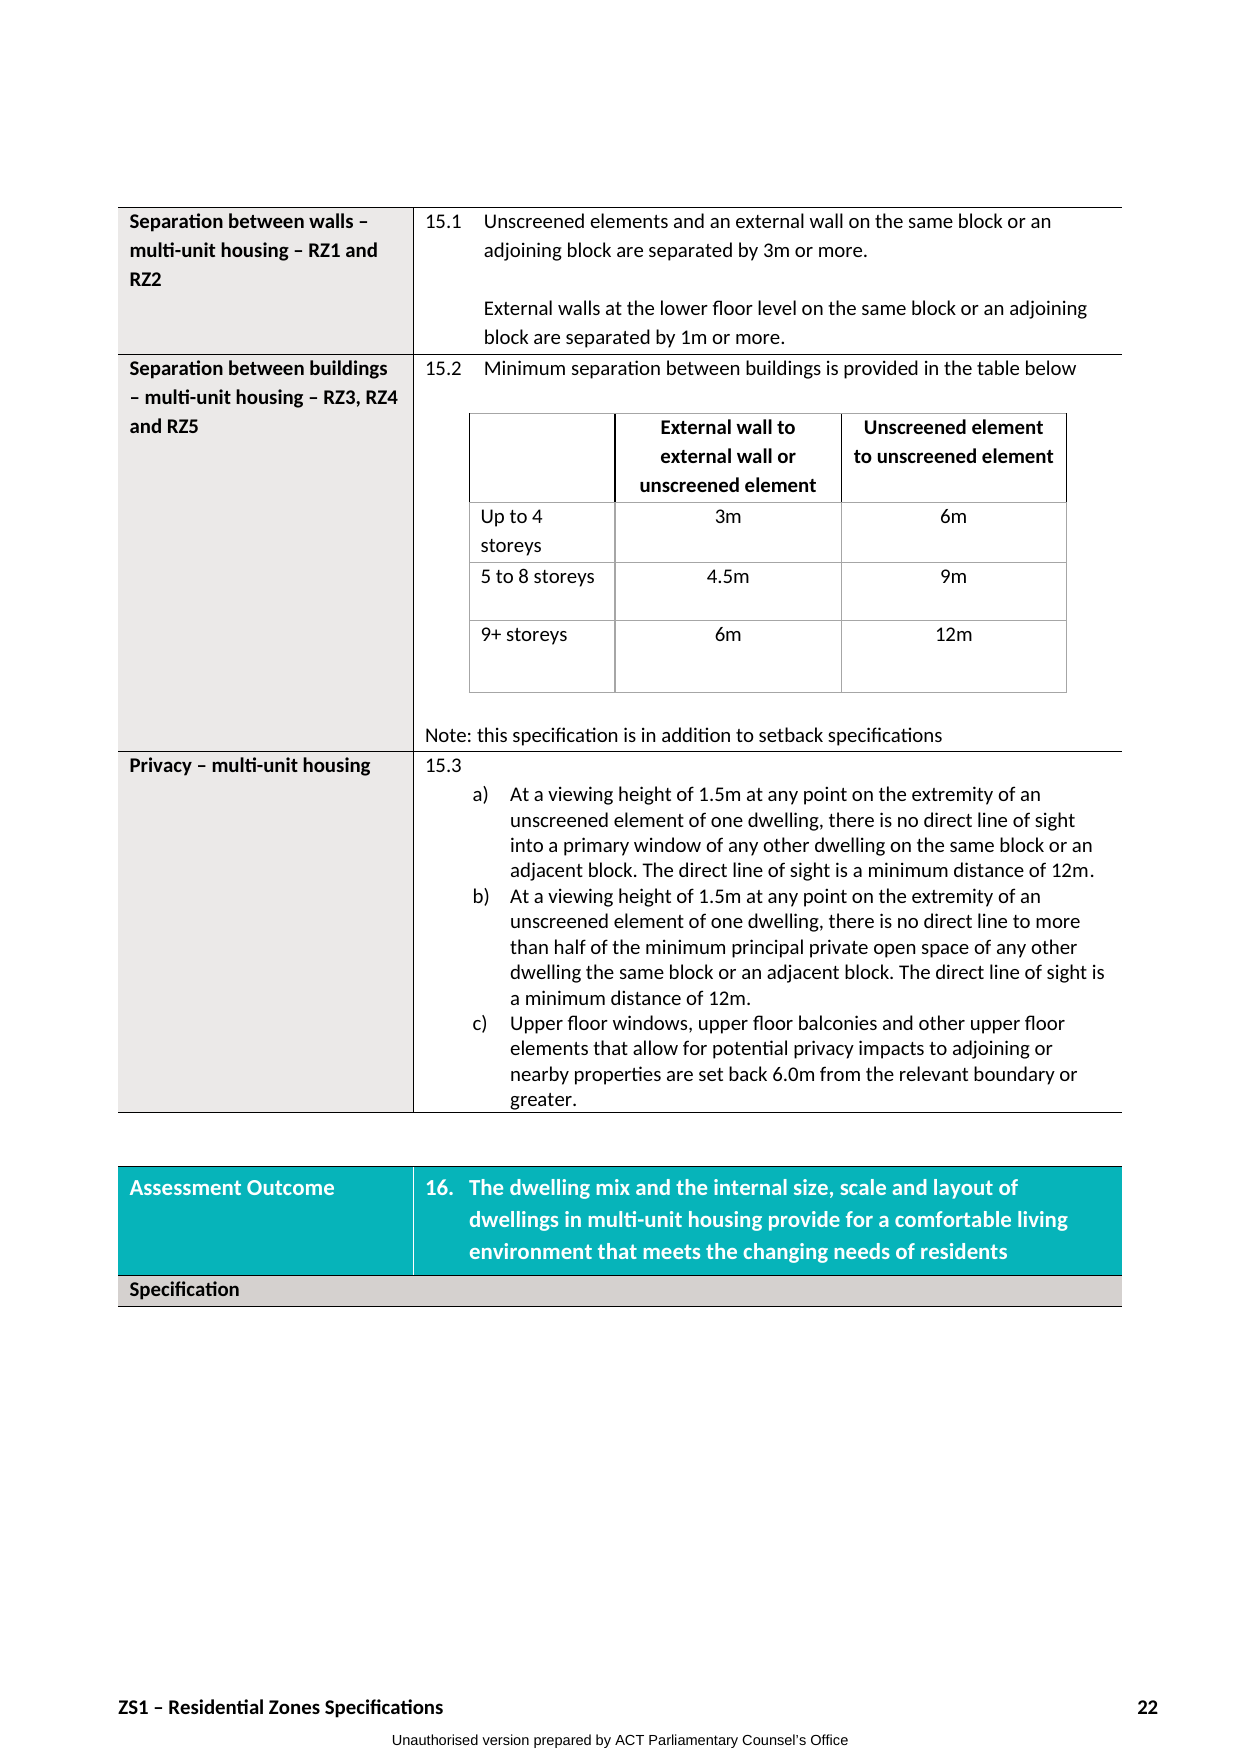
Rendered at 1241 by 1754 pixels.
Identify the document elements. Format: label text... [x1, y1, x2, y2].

table_cell Specification [118, 1276, 1122, 1306]
table_cell Privacy – multi-unit housing [118, 752, 413, 1112]
table_header Assessment Outcome 16 [118, 1167, 413, 1275]
table_cell Minimum separation between buildings is provided in the table below Note: this specification is in addition to setback specifications [414, 355, 1122, 751]
table_cell Separation between buildings – multi-unit housing – RZ3, RZ4 and RZ5 [118, 355, 413, 751]
table_cell Unscreened elements and an external wall on the same block or an adjoining block are separated by 3m or more. External walls at the lower floor level on the same block or an adjoining block are separated by 1m or more. [414, 208, 1122, 354]
table_cell Separation between walls – multi-unit housing – RZ1 and RZ2 [118, 208, 413, 354]
table_cell At a viewing height of 1.5m at any point on the extremity of an unscreened element of one dwelling, there is no direct line of sight into a primary window of any other dwelling on the same block or an adjacent block. The direct line of sight is a minimum distance of 12m. At a viewing height of 1.5m at any point on the extremity of an unscreened element of one dwelling, there is no direct line to more than half of the minimum principal private open space of any other dwelling the same block or an adjacent block. The direct line of sight is a minimum distance of 12m. Upper floor windows, upper floor balconies and other upper floor elements that allow for potential privacy impacts to adjoining or nearby properties are set back 6.0m from the relevant boundary or greater. [414, 752, 1122, 1112]
table_header The dwelling mix and the internal size, scale and layout of dwellings in multi-unit housing provide for a comfortable living environment that meets the changing needs of residents [414, 1167, 1122, 1275]
